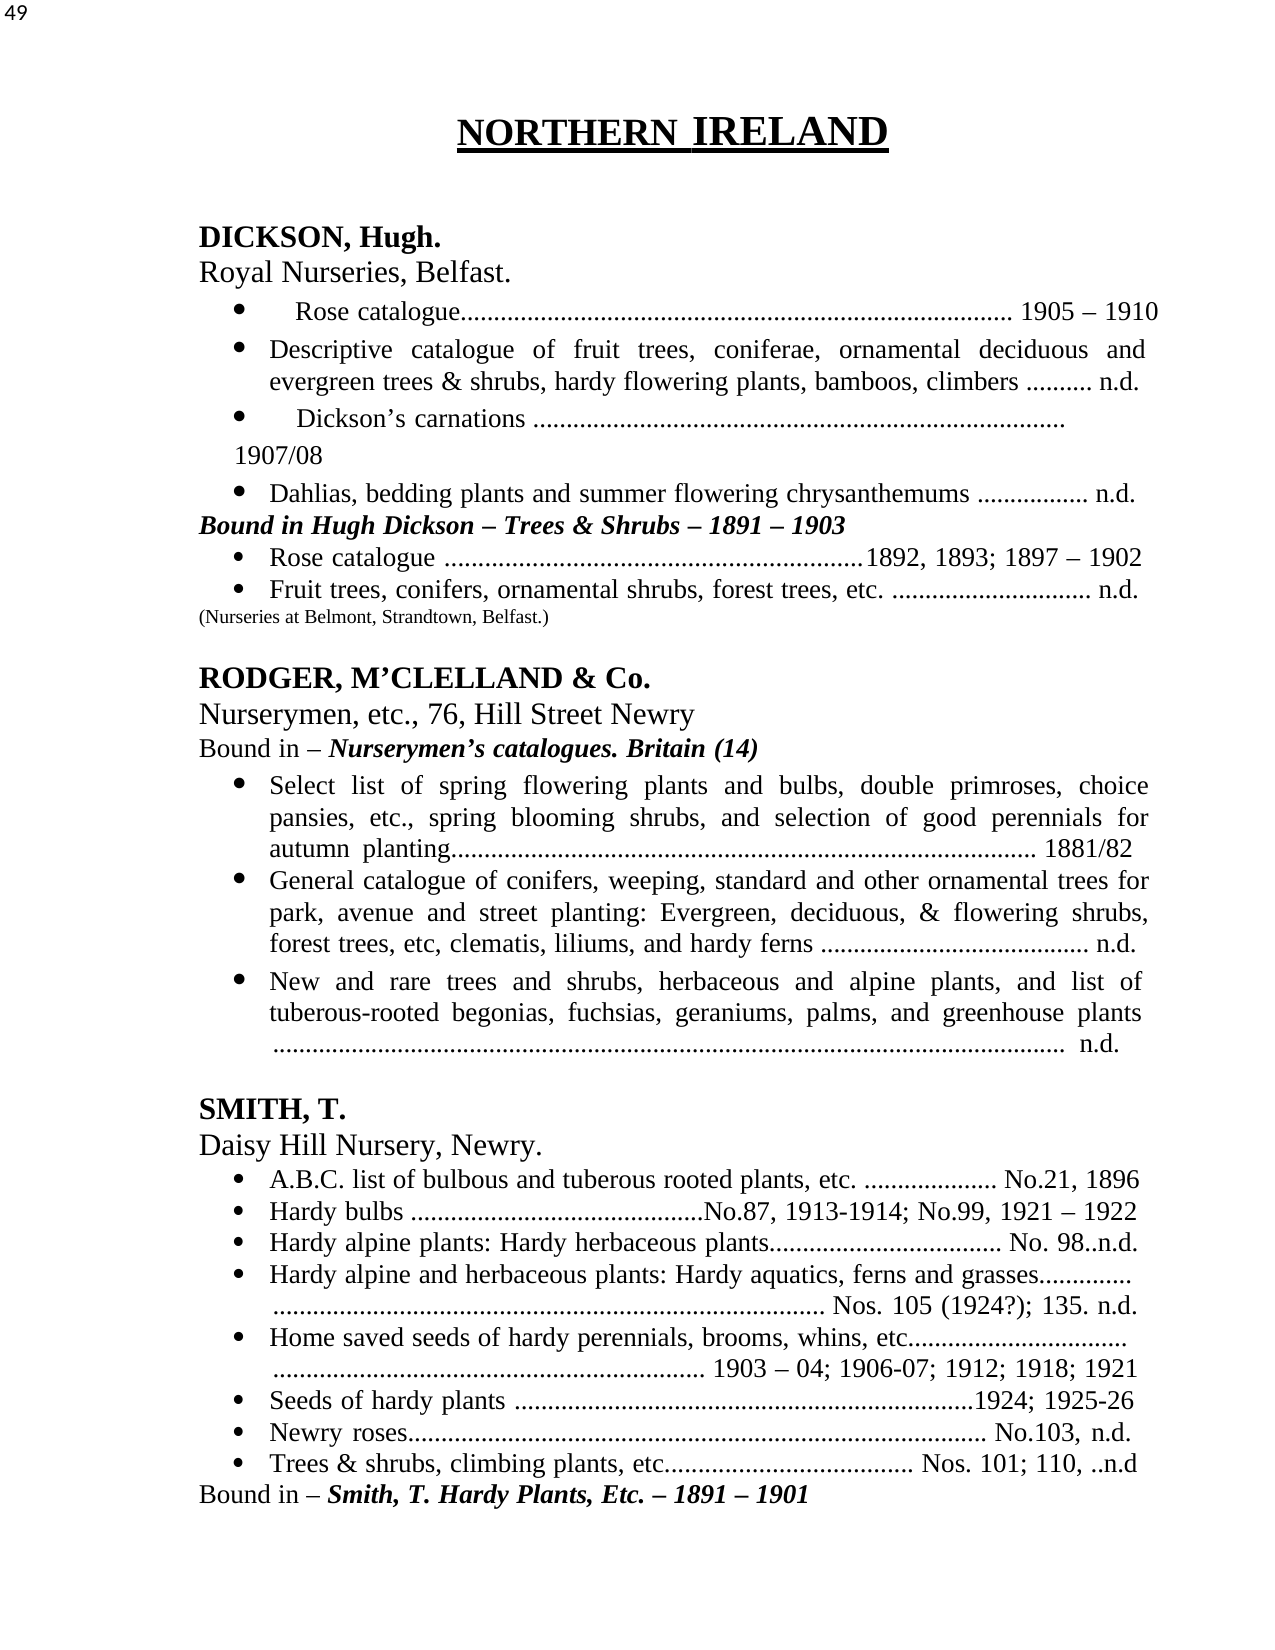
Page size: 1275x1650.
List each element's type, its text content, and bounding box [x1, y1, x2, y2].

text Dickson’s carnations ................................................................................ 1907/08 [234, 397, 1160, 472]
list Select list of spring flowering plants and bulbs, double primroses, choice pansies, etc., spring blooming shrubs, and selection of good perennials for autumn planting........................................................................................ 1881/82 [234, 770, 1149, 864]
subtitle Royal Nurseries, Belfast. [198, 254, 1160, 290]
text NORTHERN IRELAND [457, 106, 1160, 155]
text  Newry roses....................................................................................... No.103, n.d. [234, 1416, 1160, 1447]
text Rose catalogue................................................................................... 1905 – 1910 [234, 290, 1160, 328]
subtitle DICKSON, Hugh. [198, 218, 1160, 254]
subtitle Bound in Hugh Dickson – Trees & Shrubs – 1891 – 1903 [198, 510, 1160, 541]
list A.B.C. list of bulbous and tuberous rooted plants, etc. .................... No.21, 1896 [234, 1163, 1160, 1194]
text  Rose catalogue ..............................................................1892, 1893; 1897 – 1902 [234, 541, 1160, 572]
subtitle Daisy Hill Nursery, Newry. [198, 1127, 1160, 1162]
text  Seeds of hardy plants .....................................................................1924; 1925-26 [234, 1384, 1160, 1415]
text Bound in – Nurserymen’s catalogues. Britain (14) [198, 732, 1160, 763]
subtitle SMITH, T. [198, 1091, 1160, 1127]
text ................................................................. 1903 – 04; 1906-07; 1912; 1918; 1921 [272, 1352, 1160, 1383]
text (Nurseries at Belmont, Strandtown, Belfast.) [198, 606, 1160, 628]
list Fruit trees, conifers, ornamental shrubs, forest trees, etc. .............................. n.d. [234, 572, 1160, 606]
text ................................................................................... Nos. 105 (1924?); 135. n.d. [272, 1289, 1160, 1321]
text  Hardy bulbs ............................................No.87, 1913-1914; No.99, 1921 – 1922 [234, 1195, 1160, 1226]
list New and rare trees and shrubs, herbaceous and alpine plants, and list of tuberous-rooted begonias, fuchsias, geraniums, palms, and greenhouse plants [234, 964, 1149, 1028]
list Home saved seeds of hardy perennials, brooms, whins, etc................................. [234, 1321, 1160, 1352]
list Descriptive catalogue of fruit trees, coniferae, ornamental deciduous and evergreen trees & shrubs, hardy flowering plants, bamboos, climbers .......... n.d. [234, 334, 1149, 397]
text  Hardy alpine plants: Hardy herbaceous plants................................... No. 98..n.d. [234, 1226, 1160, 1257]
text  Trees & shrubs, climbing plants, etc..................................... Nos. 101; 110, ..n.d Bound in – Smith, T. Hardy Plants, Etc. – 1891 – 1901 [198, 1447, 1143, 1509]
list Hardy alpine and herbaceous plants: Hardy aquatics, ferns and grasses.............. [234, 1258, 1160, 1289]
subtitle RODGER, M’CLELLAND & Co. [198, 660, 1160, 696]
subtitle Nurserymen, etc., 76, Hill Street Newry [198, 696, 1160, 732]
list Dahlias, bedding plants and summer flowering chrysanthemums ................. n.d. [234, 472, 1160, 510]
list General catalogue of conifers, weeping, standard and other ornamental trees for park, avenue and street planting: Evergreen, deciduous, & flowering shrubs, forest trees, etc, clematis, liliums, and hardy ferns ......................................... n.d. [234, 864, 1149, 958]
text ......................................................................................................................... n.d. [272, 1028, 1160, 1059]
